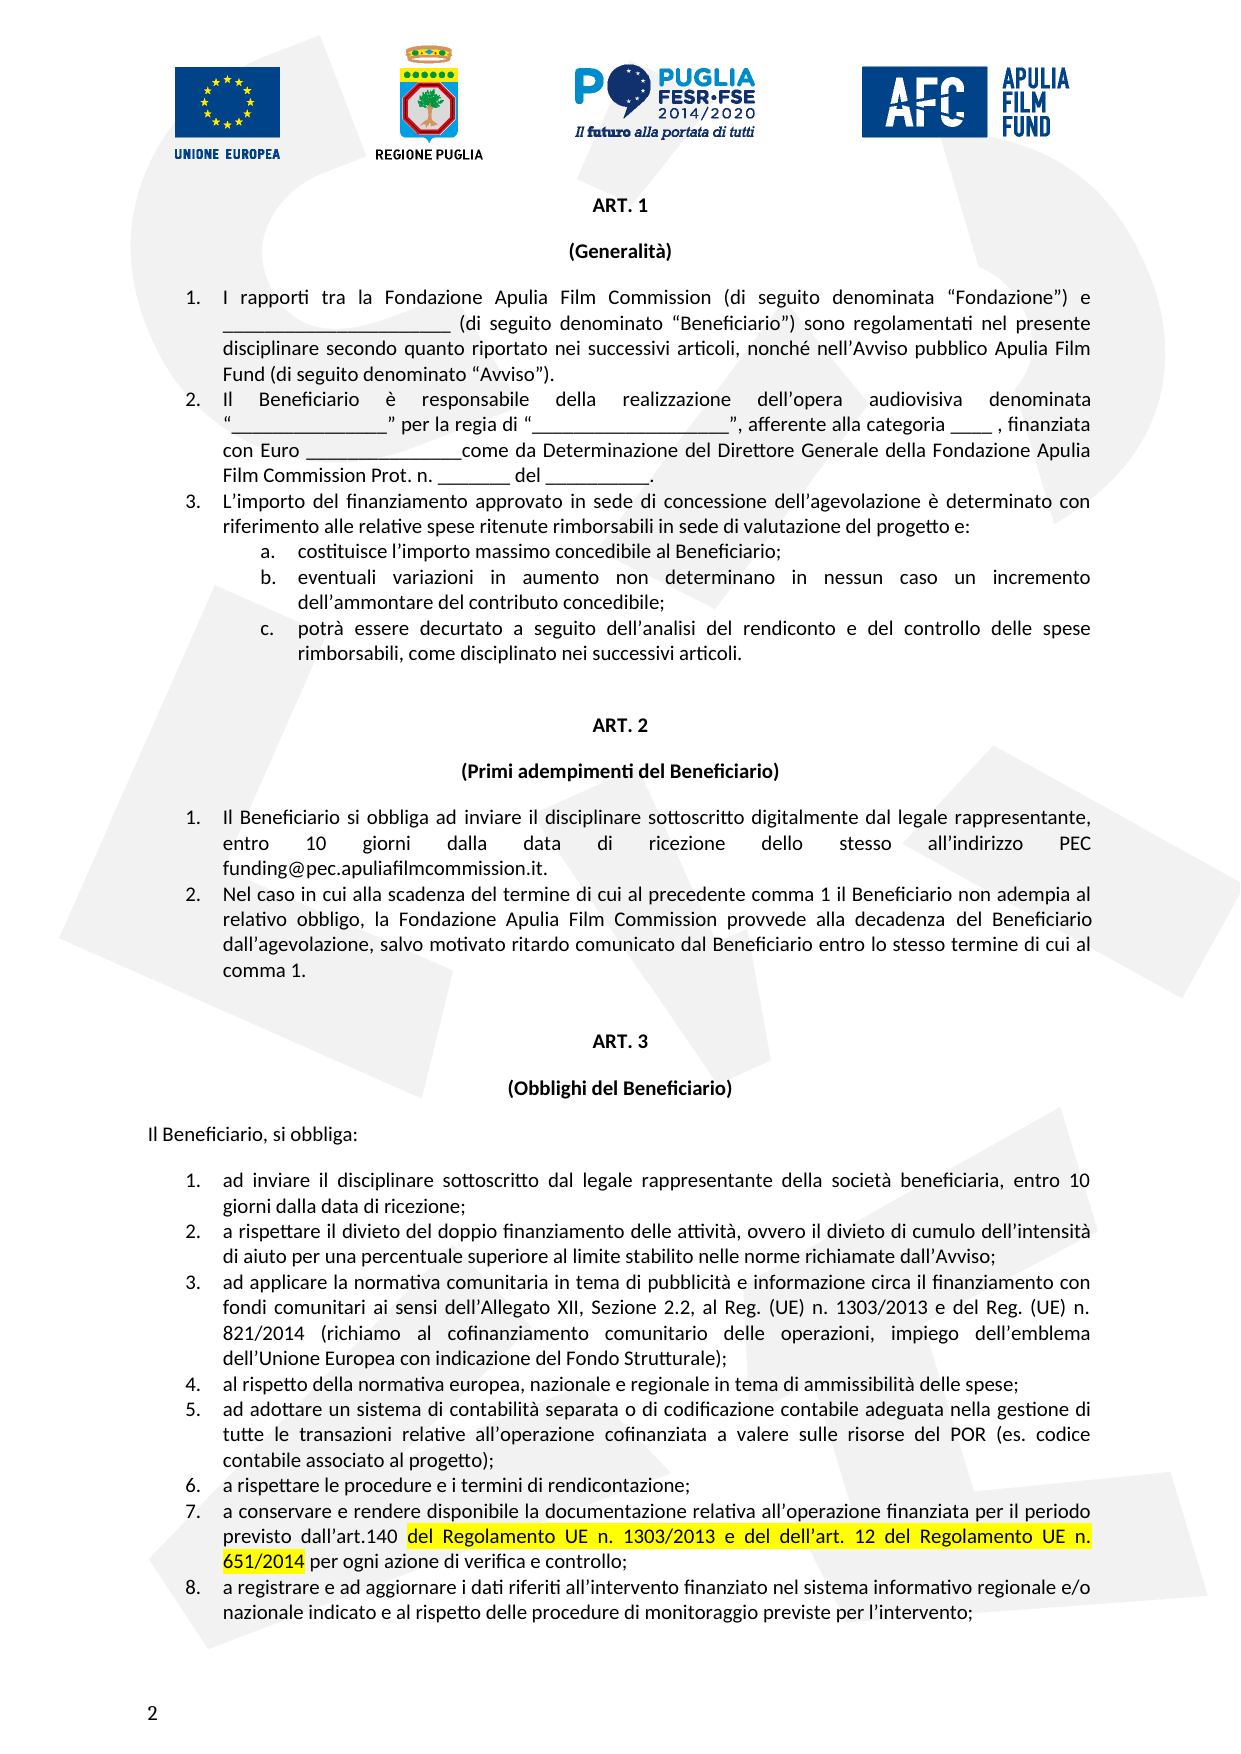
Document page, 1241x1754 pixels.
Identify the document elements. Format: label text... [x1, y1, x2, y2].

list al rispetto della normativa europea, nazionale e regionale in tema di ammissibilità delle spese; [185, 1371, 1092, 1396]
text ART. 2 [148, 712, 1092, 737]
list ad adottare un sistema di contabilità separata o di codificazione contabile adeguata nella gestione di tutte le transazioni relative all’operazione cofinanziata a valere sulle risorse del POR (es. codice contabile associato al progetto); [185, 1396, 1092, 1472]
list eventuali variazioni in aumento non determinano in nessun caso un incremento dell’ammontare del contributo concedibile; [260, 564, 1092, 615]
list a conservare e rendere disponibile la documentazione relativa all’operazione finanziata per il periodo previsto dall’art.140 del Regolamento UE n. 1303/2013 e del dell’art. 12 del Regolamento UE n. 651/2014 per ogni azione di verifica e controllo; [185, 1498, 1092, 1574]
text (Obblighi del Beneficiario) [148, 1075, 1092, 1100]
picture [27, 0, 1241, 1705]
list a registrare e ad aggiornare i dati riferiti all’intervento finanziato nel sistema informativo regionale e/o nazionale indicato e al rispetto delle procedure di monitoraggio previste per l’intervento; [185, 1574, 1092, 1625]
list Nel caso in cui alla scadenza del termine di cui al precedente comma 1 il Beneficiario non adempia al relativo obbligo, la Fondazione Apulia Film Commission provvede alla decadenza del Beneficiario dall’agevolazione, salvo motivato ritardo comunicato dal Beneficiario entro lo stesso termine di cui al comma 1. [185, 881, 1092, 982]
list L’importo del finanziamento approvato in sede di concessione dell’agevolazione è determinato con riferimento alle relative spese ritenute rimborsabili in sede di valutazione del progetto e: [185, 488, 1092, 539]
text ART. 1 [148, 192, 1092, 217]
text (Generalità) [148, 238, 1092, 264]
list Il Beneficiario si obbliga ad inviare il disciplinare sottoscritto digitalmente dal legale rappresentante, entro 10 giorni dalla data di ricezione dello stesso all’indirizzo PEC funding@pec.apuliafilmcommission.it. [185, 804, 1092, 881]
text Il Beneficiario, si obbliga: [148, 1121, 1092, 1147]
list a rispettare il divieto del doppio finanziamento delle attività, ovvero il divieto di cumulo dell’intensità di aiuto per una percentuale superiore al limite stabilito nelle norme richiamate dall’Avviso; [185, 1218, 1092, 1269]
list I rapporti tra la Fondazione Apulia Film Commission (di seguito denominata “Fondazione”) e ______________________ (di seguito denominato “Beneficiario”) sono regolamentati nel presente disciplinare secondo quanto riportato nei successivi articoli, nonché nell’Avviso pubblico Apulia Film Fund (di seguito denominato “Avviso”). [185, 284, 1092, 386]
list potrà essere decurtato a seguito dell’analisi del rendiconto e del controllo delle spese rimborsabili, come disciplinato nei successivi articoli. [260, 615, 1092, 666]
list Il Beneficiario è responsabile della realizzazione dell’opera audiovisiva denominata “_______________” per la regia di “___________________”, afferente alla categoria ____ , finanziata con Euro _______________come da Determinazione del Direttore Generale della Fondazione Apulia Film Commission Prot. n. _______ del __________. [185, 386, 1092, 488]
text ART. 3 [148, 1029, 1092, 1054]
list costituisce l’importo massimo concedibile al Beneficiario; [260, 539, 1092, 564]
list ad applicare la normativa comunitaria in tema di pubblicità e informazione circa il finanziamento con fondi comunitari ai sensi dell’Allegato XII, Sezione 2.2, al Reg. (UE) n. 1303/2013 e del Reg. (UE) n. 821/2014 (richiamo al cofinanziamento comunitario delle operazioni, impiego dell’emblema dell’Unione Europea con indicazione del Fondo Strutturale); [185, 1269, 1092, 1371]
list a rispettare le procedure e i termini di rendicontazione; [185, 1472, 1092, 1498]
list ad inviare il disciplinare sottoscritto dal legale rappresentante della società beneficiaria, entro 10 giorni dalla data di ricezione; [185, 1167, 1092, 1218]
text (Primi adempimenti del Beneficiario) [148, 758, 1092, 784]
